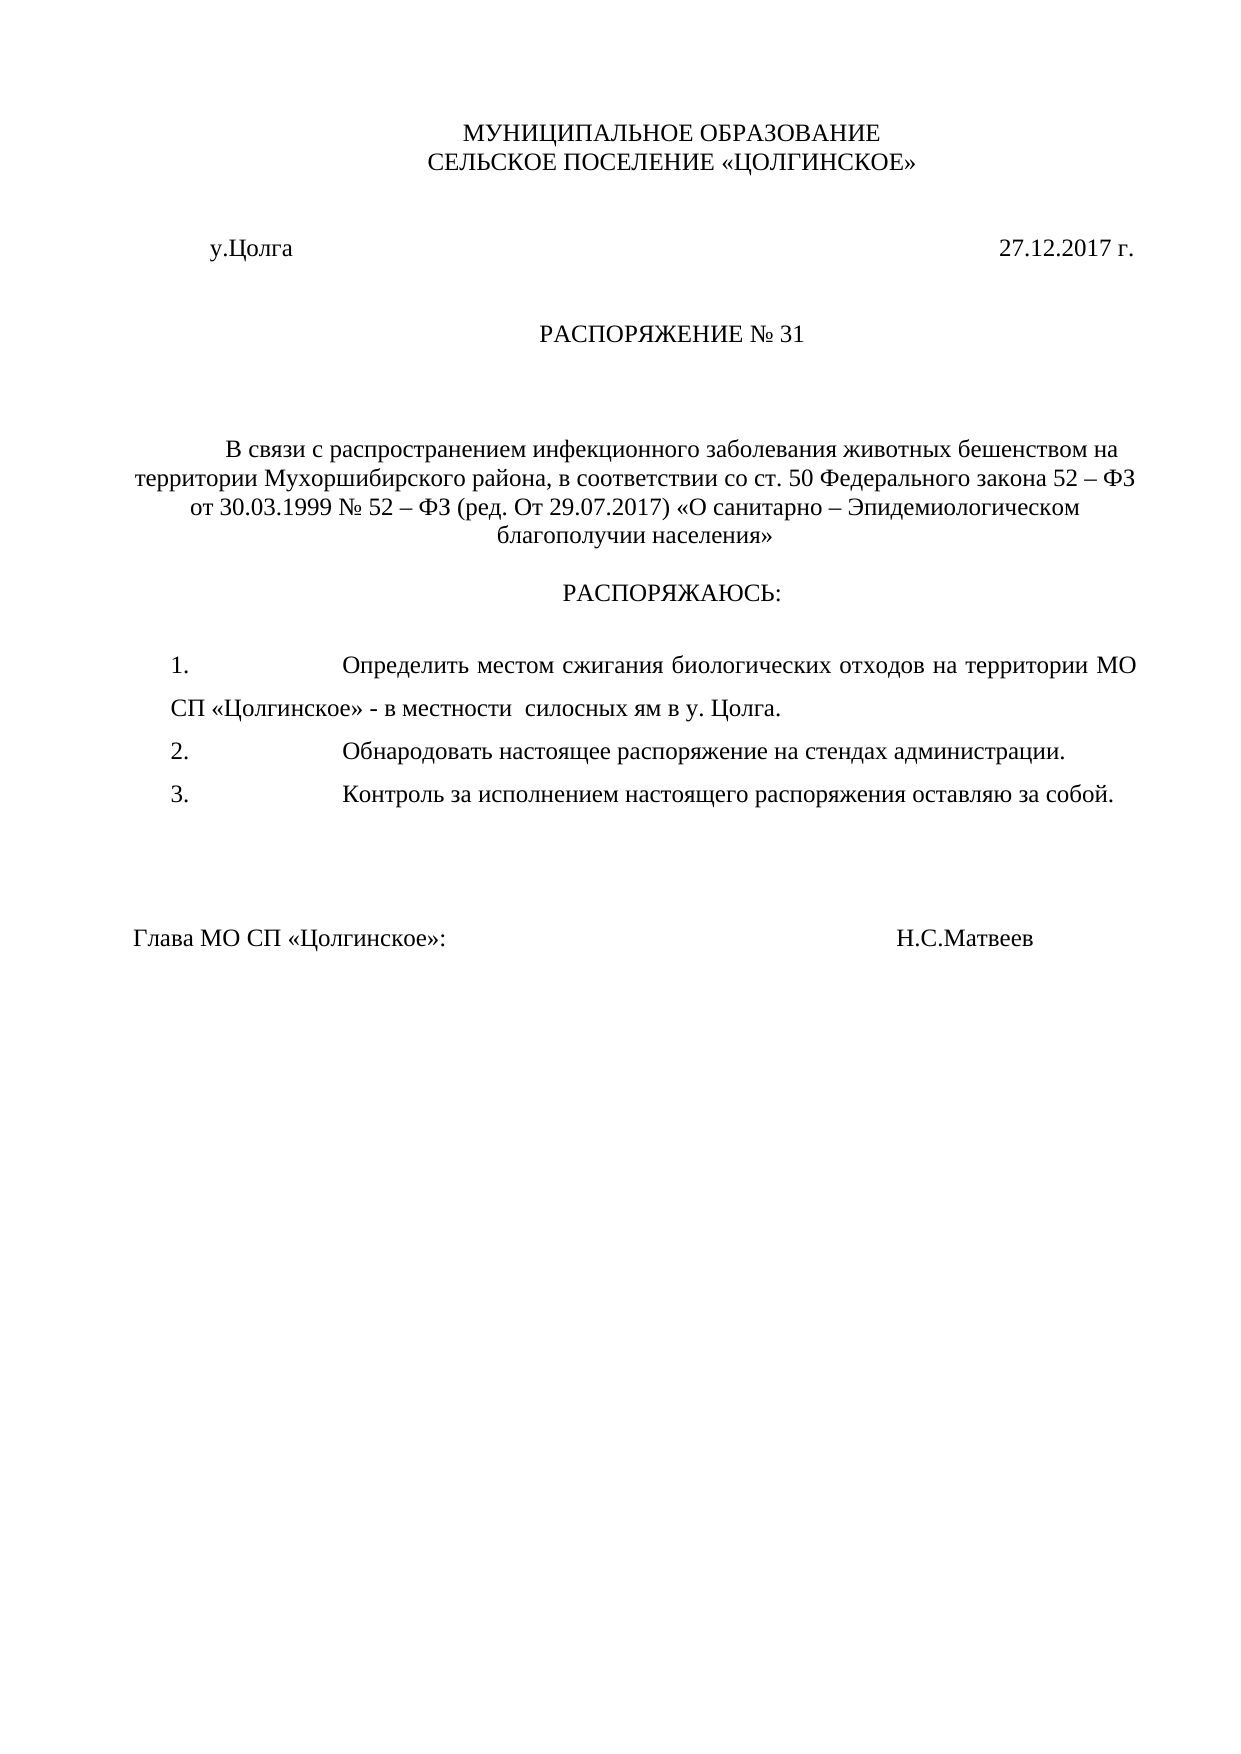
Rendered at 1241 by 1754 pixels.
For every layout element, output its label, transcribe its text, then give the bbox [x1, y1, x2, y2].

list Определить местом сжигания биологических отходов на территории МО СП «Цолгинское» - в местности силосных ям в у. Цолга. [170, 650, 1137, 722]
text РАСПОРЯЖАЮСЬ: [133, 578, 1137, 607]
text РАСПОРЯЖЕНИЕ № 31 [133, 319, 1137, 348]
text СЕЛЬСКОЕ ПОСЕЛЕНИЕ «ЦОЛГИНСКОЕ» [133, 147, 1137, 176]
list Обнародовать настоящее распоряжение на стендах администрации. [170, 736, 1137, 765]
text МУНИЦИПАЛЬНОЕ ОБРАЗОВАНИЕ [133, 118, 1137, 147]
text В связи с распространением инфекционного заболевания животных бешенством на территории Мухоршибирского района, в соответствии со ст. 50 Федерального закона 52 – ФЗ от 30.03.1999 № 52 – ФЗ (ред. От 29.07.2017) «О санитарно – Эпидемиологическом благополучии населения» [133, 434, 1137, 549]
text у.Цолга 27.12.2017 г. [133, 233, 1137, 262]
list Контроль за исполнением настоящего распоряжения оставляю за собой. [170, 779, 1137, 808]
text Глава МО СП «Цолгинское»: Н.С.Матвеев [133, 923, 1137, 952]
